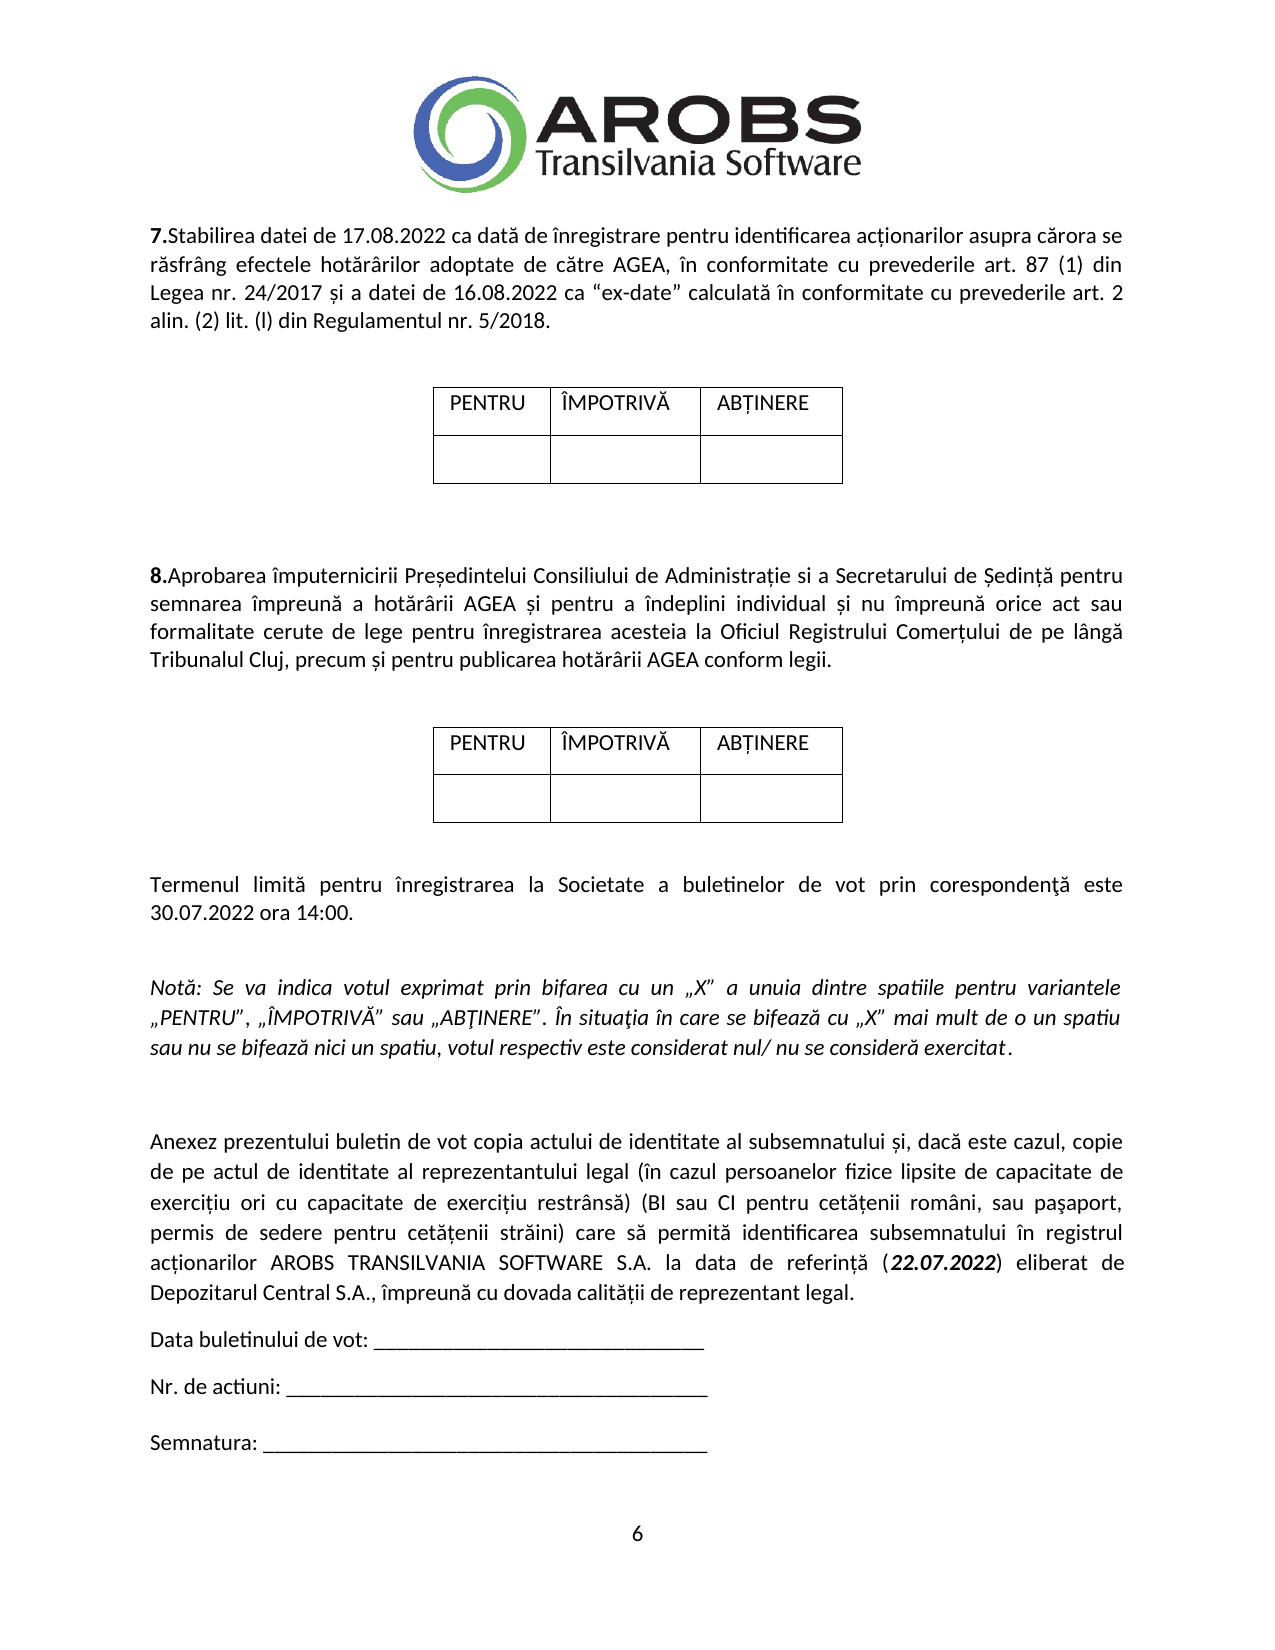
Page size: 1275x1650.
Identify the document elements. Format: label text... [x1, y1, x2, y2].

table_cell [701, 775, 842, 822]
picture [413, 75, 862, 194]
text Nr. de actiuni: _____________________________________ [150, 1372, 1125, 1400]
table_cell [434, 775, 550, 822]
table_header ÎMPOTRIVĂ [551, 388, 700, 434]
text Anexez prezentului buletin de vot copia actului de identitate al subsemnatului și, dacă este cazul, copie de pe actul de identitate al reprezentantului legal (în cazul persoanelor fizice lipsite de capacitate de exercițiu ori cu capacitate de exercițiu restrânsă) (BI sau CI pentru cetățenii români, sau paşaport, permis de sedere pentru cetățenii străini) care să permită identificarea subsemnatului în registrul acționarilor AROBS TRANSILVANIA SOFTWARE S.A. la data de referință (22.07.2022) eliberat de Depozitarul Central S.A., împreună cu dovada calității de reprezentant legal. [150, 1127, 1125, 1306]
table_header ABȚINERE [701, 388, 842, 434]
table_header PENTRU [434, 728, 550, 774]
table_cell [551, 775, 700, 822]
table_header ÎMPOTRIVĂ [551, 728, 700, 774]
table_cell [551, 436, 700, 482]
table_header PENTRU [434, 388, 550, 434]
table_cell [701, 436, 842, 482]
list 8.Aprobarea împuternicirii Președintelui Consiliului de Administrație si a Secretarului de Ședință pentru semnarea împreună a hotărârii AGEA și pentru a îndeplini individual și nu împreună orice act sau formalitate cerute de lege pentru înregistrarea acesteia la Oficiul Registrului Comerțului de pe lângă Tribunalul Cluj, precum și pentru publicarea hotărârii AGEA conform legii. [150, 561, 1125, 673]
list 7.Stabilirea datei de 17.08.2022 ca dată de înregistrare pentru identificarea acționarilor asupra cărora se răsfrâng efectele hotărârilor adoptate de către AGEA, în conformitate cu prevederile art. 87 (1) din Legea nr. 24/2017 și a datei de 16.08.2022 ca “ex-date” calculată în conformitate cu prevederile art. 2 alin. (2) lit. (l) din Regulamentul nr. 5/2018. [150, 222, 1125, 334]
text Notă: Se va indica votul exprimat prin bifarea cu un „X” a unuia dintre spatiile pentru variantele „PENTRU”, „ÎMPOTRIVĂ” sau „ABŢINERE”. În situaţia în care se bifează cu „X” mai mult de o un spatiu sau nu se bifează nici un spatiu, votul respectiv este considerat nul/ nu se consideră exercitat. [150, 973, 1125, 1061]
table_header ABȚINERE [701, 728, 842, 774]
text Semnatura: _______________________________________ [150, 1428, 1125, 1456]
text Data buletinului de vot: _____________________________ [150, 1325, 1125, 1353]
table_cell [434, 436, 550, 482]
text Termenul limită pentru înregistrarea la Societate a buletinelor de vot prin corespondenţă este 30.07.2022 ora 14:00. [150, 870, 1125, 926]
